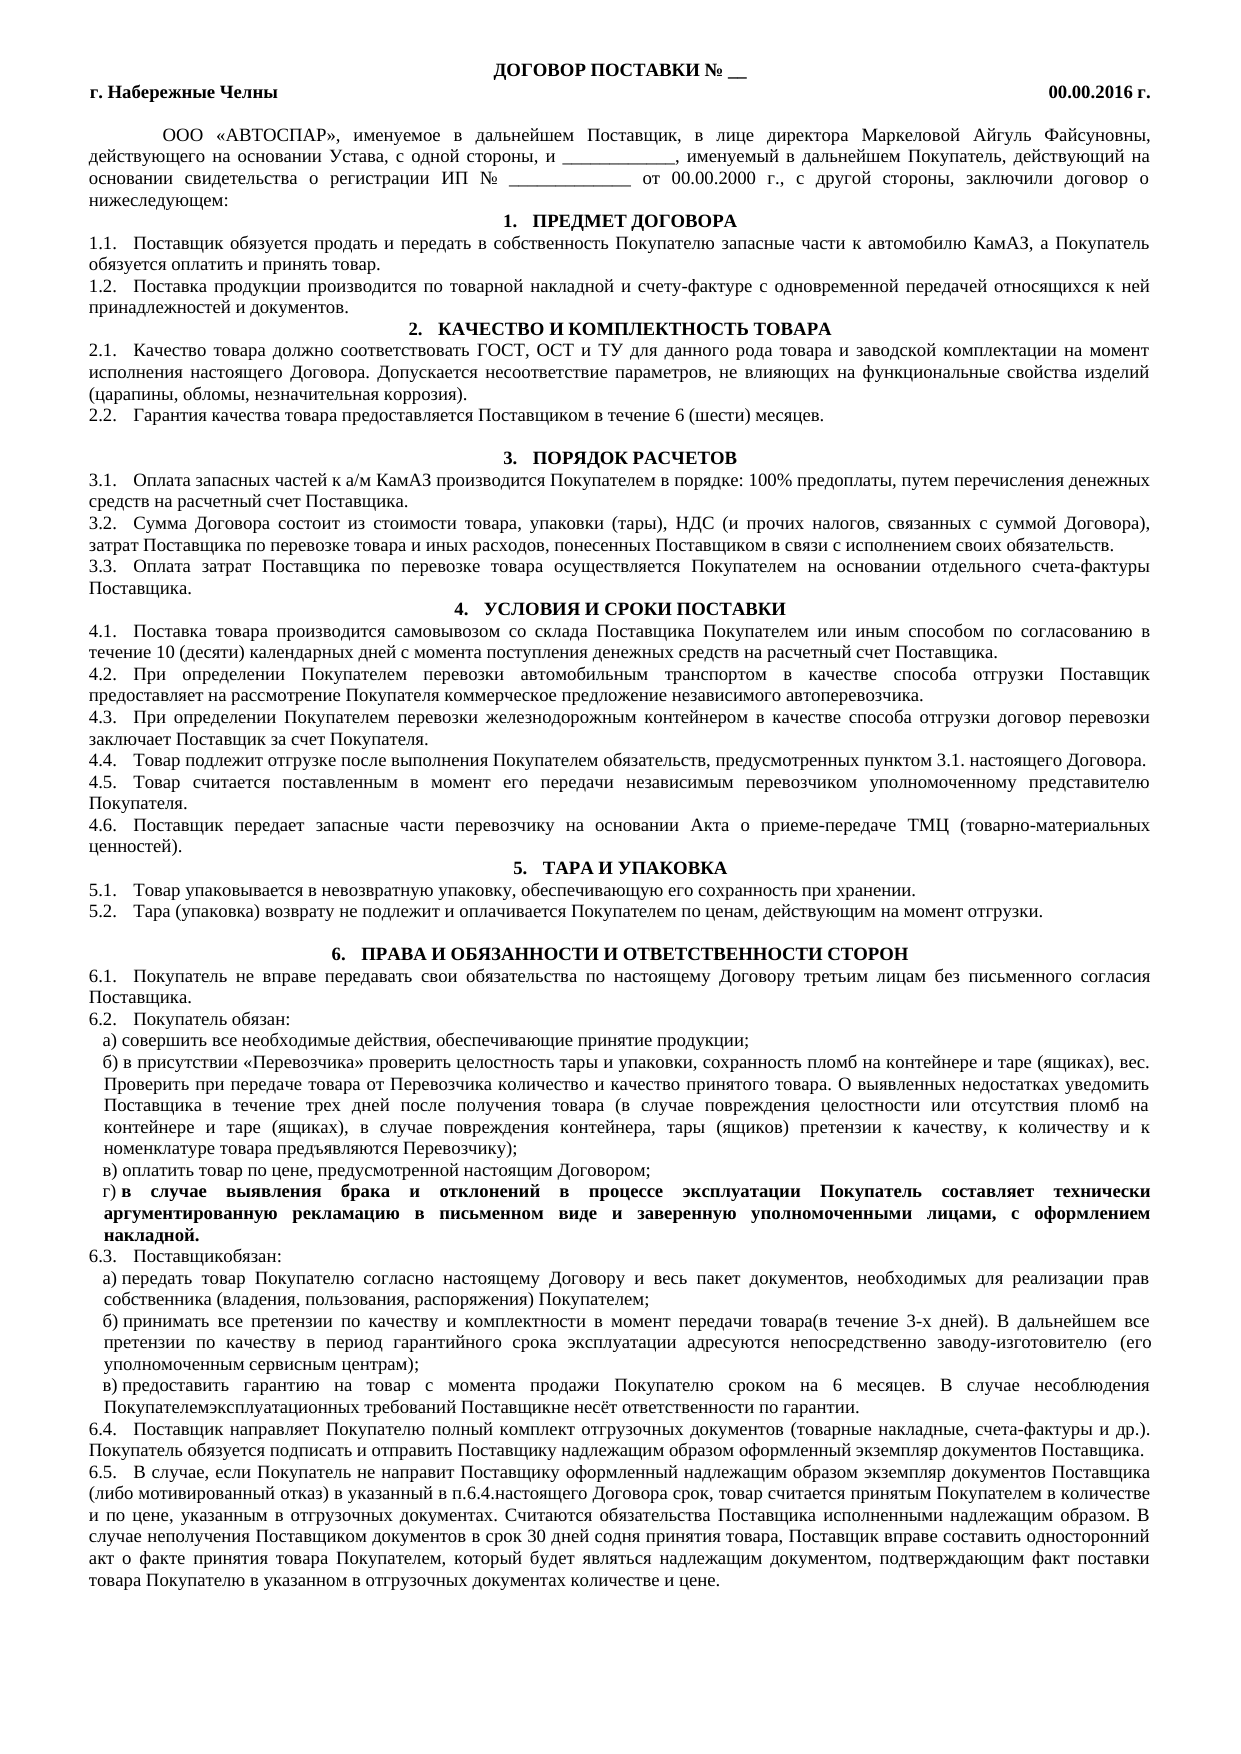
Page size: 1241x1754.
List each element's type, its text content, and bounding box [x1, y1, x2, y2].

list Поставщик обязуется продать и передать в собственность Покупателю запасные части к автомобилю КамАЗ, а Покупатель обязуется оплатить и принять товар. [89, 232, 1152, 275]
list Сумма Договора состоит из стоимости товара, упаковки (тары), НДС (и прочих налогов, связанных с суммой Договора), затрат Поставщика по перевозке товара и иных расходов, понесенных Поставщиком в связи с исполнением своих обязательств. [89, 512, 1152, 555]
list Покупатель обязан: [89, 1008, 1152, 1029]
list предоставить гарантию на товар с момента продажи Покупателю сроком на 6 месяцев. В случае несоблюдения Покупателемэксплуатационных требований Поставщикне несёт ответственности по гарантии. [102, 1374, 1152, 1417]
list Товар упаковывается в невозвратную упаковку, обеспечивающую его сохранность при хранении. [89, 878, 1152, 900]
text ООО «АВТОСПАР», именуемое в дальнейшем Поставщик, в лице директора Маркеловой Айгуль Файсуновны, действующего на основании Устава, с одной стороны, и ____________, именуемый в дальнейшем Покупатель, действующий на основании свидетельства о регистрации ИП № _____________ от 00.00.2000 г., с другой стороны, заключили договор о нижеследующем: [89, 124, 1152, 210]
list Оплата затрат Поставщика по перевозке товара осуществляется Покупателем на основании отдельного счета-фактуры Поставщика. [89, 555, 1152, 598]
list Покупатель не вправе передавать свои обязательства по настоящему Договору третьим лицам без письменного согласия Поставщика. [89, 965, 1152, 1008]
list Поставка товара производится самовывозом со склада Поставщика Покупателем или иным способом по согласованию в течение 10 (десяти) календарных дней с момента поступления денежных средств на расчетный счет Поставщика. [89, 620, 1152, 663]
list передать товар Покупателю согласно настоящему Договору и весь пакет документов, необходимых для реализации прав собственника (владения, пользования, распоряжения) Покупателем; [102, 1267, 1152, 1310]
text ДОГОВОР ПОСТАВКИ № __ [89, 59, 1152, 81]
list в присутствии «Перевозчика» проверить целостность тары и упаковки, сохранность пломб на контейнере и таре (ящиках), вес. Проверить при передаче товара от Перевозчика количество и качество принятого товара. О выявленных недостатках уведомить Поставщика в течение трех дней после получения товара (в случае повреждения целостности или отсутствия пломб на контейнере и таре (ящиках), в случае повреждения контейнера, тары (ящиков) претензии к качеству, к количеству и к номенклатуре товара предъявляются Перевозчику); [102, 1051, 1152, 1159]
list Тара (упаковка) возврату не подлежит и оплачивается Покупателем по ценам, действующим на момент отгрузки. [89, 900, 1152, 922]
list в случае выявления брака и отклонений в процессе эксплуатации Покупатель составляет технически аргументированную рекламацию в письменном виде и заверенную уполномоченными лицами, с оформлением накладной. [102, 1180, 1152, 1245]
list ПРАВА И ОБЯЗАННОСТИ И ОТВЕТСТВЕННОСТИ СТОРОН [89, 943, 1152, 965]
list Товар считается поставленным в момент его передачи независимым перевозчиком уполномоченному представителю Покупателя. [89, 771, 1152, 814]
list КАЧЕСТВО И КОМПЛЕКТНОСТЬ ТОВАРА [89, 318, 1152, 339]
list Поставщик передает запасные части перевозчику на основании Акта о приеме-передаче ТМЦ (товарно-материальных ценностей). [89, 814, 1152, 857]
list При определении Покупателем перевозки автомобильным транспортом в качестве способа отгрузки Поставщик предоставляет на рассмотрение Покупателя коммерческое предложение независимого автоперевозчика. [89, 663, 1152, 706]
list Качество товара должно соответствовать ГОСТ, ОСТ и ТУ для данного рода товара и заводской комплектации на момент исполнения настоящего Договора. Допускается несоответствие параметров, не влияющих на функциональные свойства изделий (царапины, обломы, незначительная коррозия). [89, 339, 1152, 404]
list оплатить товар по цене, предусмотренной настоящим Договором; [102, 1159, 1152, 1180]
list Поставщикобязан: [89, 1245, 1152, 1267]
list Товар подлежит отгрузке после выполнения Покупателем обязательств, предусмотренных пунктом 3.1. настоящего Договора. [89, 749, 1152, 771]
list ТАРА И УПАКОВКА [89, 857, 1152, 878]
list совершить все необходимые действия, обеспечивающие принятие продукции; [102, 1029, 1152, 1051]
list Гарантия качества товара предоставляется Поставщиком в течение 6 (шести) месяцев. [89, 404, 1152, 426]
list При определении Покупателем перевозки железнодорожным контейнером в качестве способа отгрузки договор перевозки заключает Поставщик за счет Покупателя. [89, 706, 1152, 749]
text г. Набережные Челны 00.00.2016 г. [89, 81, 1152, 102]
list УСЛОВИЯ И СРОКИ ПОСТАВКИ [89, 598, 1152, 620]
list Оплата запасных частей к а/м КамАЗ производится Покупателем в порядке: 100% предоплаты, путем перечисления денежных средств на расчетный счет Поставщика. [89, 469, 1152, 512]
list Поставщик направляет Покупателю полный комплект отгрузочных документов (товарные накладные, счета-фактуры и др.). Покупатель обязуется подписать и отправить Поставщику надлежащим образом оформленный экземпляр документов Поставщика. [89, 1417, 1152, 1461]
list принимать все претензии по качеству и комплектности в момент передачи товара(в течение 3-х дней). В дальнейшем все претензии по качеству в период гарантийного срока эксплуатации адресуются непосредственно заводу-изготовителю (его уполномоченным сервисным центрам); [102, 1310, 1152, 1374]
list ПРЕДМЕТ ДОГОВОРА [89, 210, 1152, 232]
list ПОРЯДОК РАСЧЕТОВ [89, 447, 1152, 469]
list Поставка продукции производится по товарной накладной и счету-фактуре с одновременной передачей относящихся к ней принадлежностей и документов. [89, 275, 1152, 318]
list В случае, если Покупатель не направит Поставщику оформленный надлежащим образом экземпляр документов Поставщика (либо мотивированный отказ) в указанный в п.6.4.настоящего Договора срок, товар считается принятым Покупателем в количестве и по цене, указанным в отгрузочных документах. Считаются обязательства Поставщика исполненными надлежащим образом. В случае неполучения Поставщиком документов в срок 30 дней содня принятия товара, Поставщик вправе составить односторонний акт о факте принятия товара Покупателем, который будет являться надлежащим документом, подтверждающим факт поставки товара Покупателю в указанном в отгрузочных документах количестве и цене. [89, 1461, 1152, 1590]
